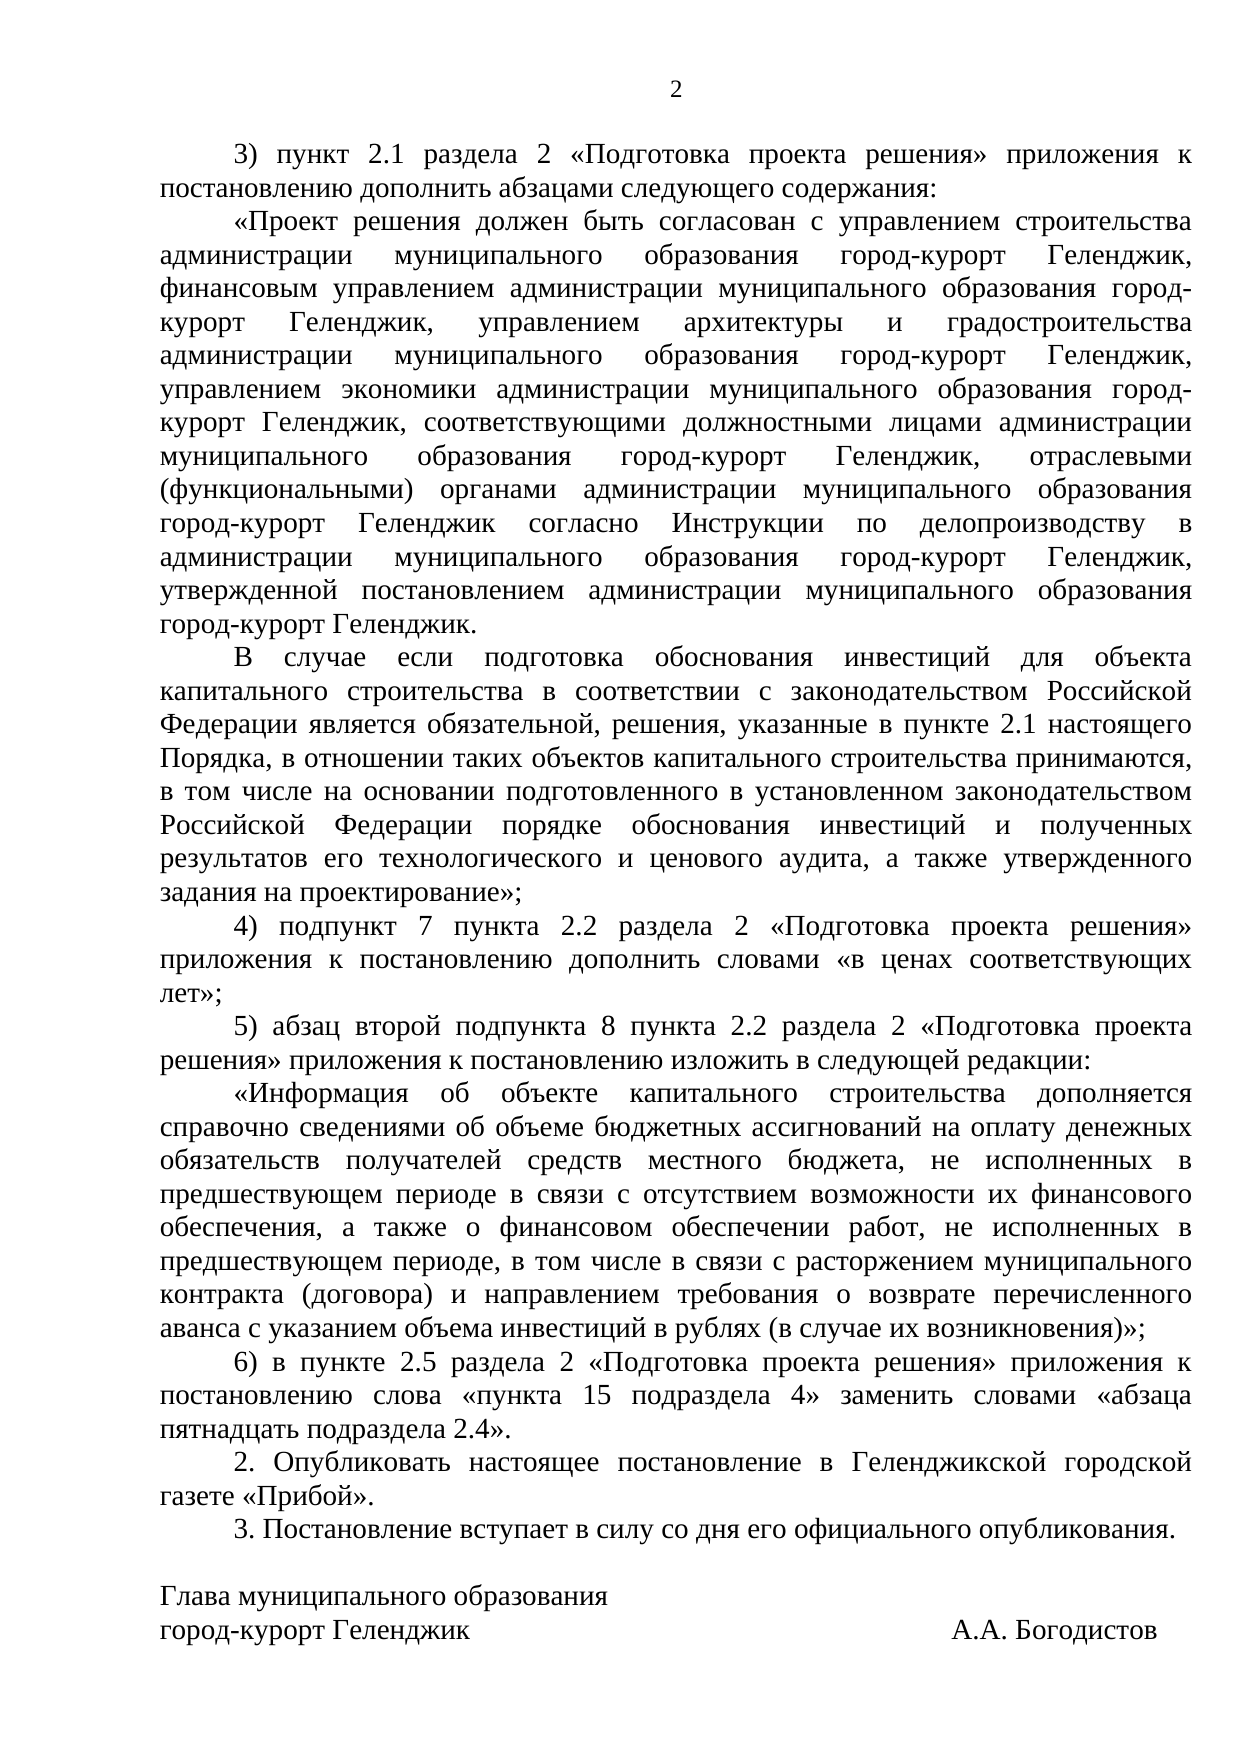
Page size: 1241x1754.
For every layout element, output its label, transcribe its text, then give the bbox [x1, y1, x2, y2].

text 4) подпункт 7 пункта 2.2 раздела 2 «Подготовка проекта решения» приложения к постановлению дополнить словами «в ценах соответствующих лет»; [159, 908, 1193, 1008]
text 5) абзац второй подпункта 8 пункта 2.2 раздела 2 «Подготовка проекта решения» приложения к постановлению изложить в следующей редакции: [159, 1008, 1193, 1075]
text 3) пункт 2.1 раздела 2 «Подготовка проекта решения» приложения к постановлению дополнить абзацами следующего содержания: [159, 136, 1193, 203]
text В случае если подготовка обоснования инвестиций для объекта капитального строительства в соответствии с законодательством Российской Федерации является обязательной, решения, указанные в пункте 2.1 настоящего Порядка, в отношении таких объектов капитального строительства принимаются, в том числе на основании подготовленного в установленном законодательством Российской Федерации порядке обоснования инвестиций и полученных результатов его технологического и ценового аудита, а также утвержденного задания на проектирование»; [159, 639, 1193, 908]
text 6) в пункте 2.5 раздела 2 «Подготовка проекта решения» приложения к постановлению слова «пункта 15 подраздела 4» заменить словами «абзаца пятнадцать подраздела 2.4». [159, 1344, 1193, 1444]
text «Проект решения должен быть согласован с управлением строительства администрации муниципального образования город-курорт Геленджик, финансовым управлением администрации муниципального образования город-курорт Геленджик, управлением архитектуры и градостроительства администрации муниципального образования город-курорт Геленджик, управлением экономики администрации муниципального образования город-курорт Геленджик, соответствующими должностными лицами администрации муниципального образования город-курорт Геленджик, отраслевыми (функциональными) органами администрации муниципального образования город-курорт Геленджик согласно Инструкции по делопроизводству в администрации муниципального образования город-курорт Геленджик, утвержденной постановлением администрации муниципального образования город-курорт Геленджик. [159, 203, 1193, 639]
text 2. Опубликовать настоящее постановление в Геленджикской городской газете «Прибой». [159, 1444, 1193, 1511]
text Глава муниципального образования [159, 1578, 1193, 1612]
text 3. Постановление вступает в силу со дня его официального опубликования. [159, 1511, 1193, 1545]
text город-курорт Геленджик А.А. Богодистов [159, 1612, 1193, 1646]
text «Информация об объекте капитального строительства дополняется справочно сведениями об объеме бюджетных ассигнований на оплату денежных обязательств получателей средств местного бюджета, не исполненных в предшествующем периоде в связи с отсутствием возможности их финансового обеспечения, а также о финансовом обеспечении работ, не исполненных в предшествующем периоде, в том числе в связи с расторжением муниципального контракта (договора) и направлением требования о возврате перечисленного аванса с указанием объема инвестиций в рублях (в случае их возникновения)»; [159, 1075, 1193, 1344]
